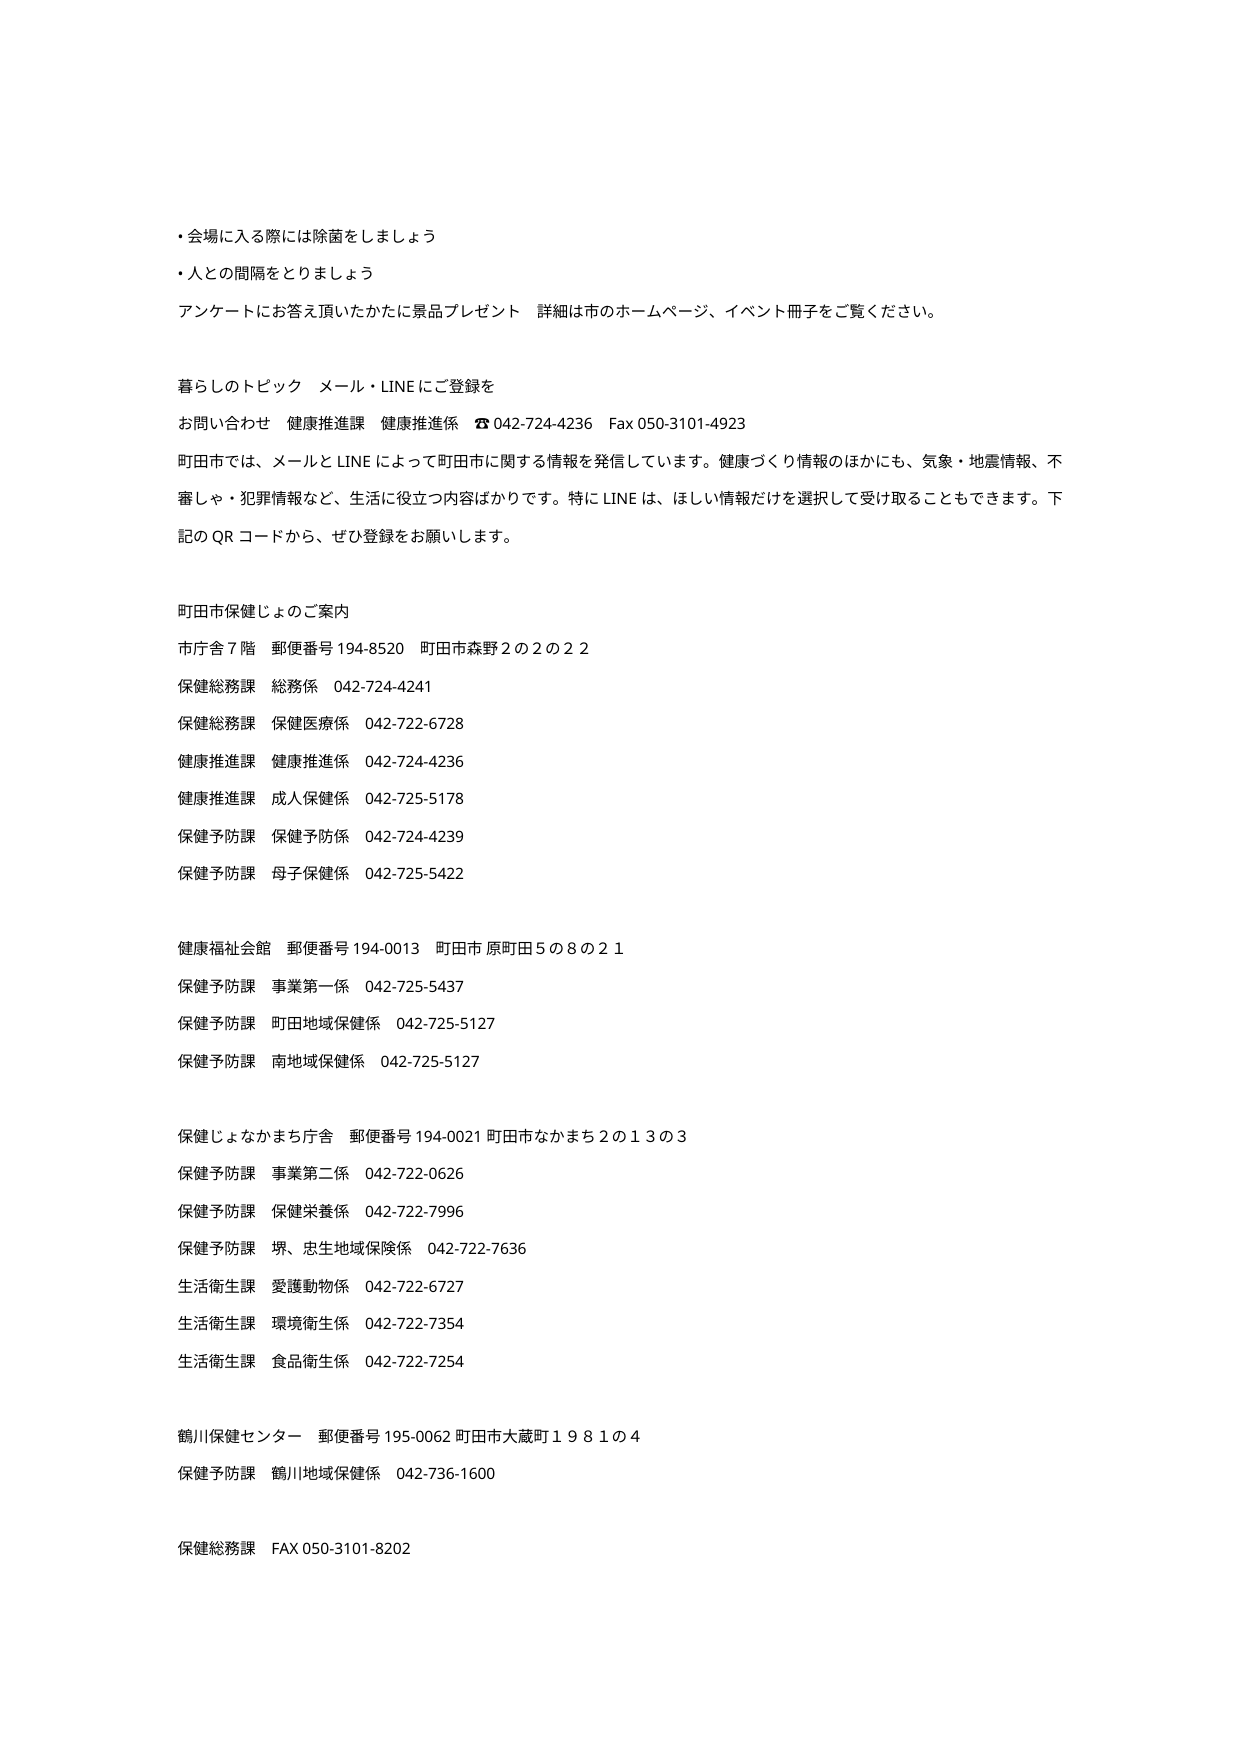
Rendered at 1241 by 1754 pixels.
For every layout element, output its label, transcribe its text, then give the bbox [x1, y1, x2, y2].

text 健康推進課 健康推進係 042-724-4236 [177, 742, 1063, 779]
text 市庁舎７階 郵便番号194-8520 町田市森野２の２の２２ [177, 629, 1063, 667]
text 保健じょなかまち庁舎 郵便番号194-0021 町田市なかまち２の１３の３ [177, 1117, 1063, 1154]
text • 人との間隔をとりましょう [177, 254, 1063, 292]
text 生活衛生課 環境衛生係 042-722-7354 [177, 1304, 1063, 1342]
text 保健総務課 FAX 050-3101-8202 [177, 1529, 1063, 1567]
text • 会場に入る際には除菌をしましょう [177, 217, 1063, 254]
text 保健予防課 保健予防係 042-724-4239 [177, 817, 1063, 854]
text アンケートにお答え頂いたかたに景品プレゼント 詳細は市のホームページ、イベント冊子をご覧ください。 [177, 292, 1063, 329]
text 保健総務課 総務係 042-724-4241 [177, 667, 1063, 704]
text 町田市保健じょのご案内 [177, 592, 1063, 629]
text 保健予防課 南地域保健係 042-725-5127 [177, 1042, 1063, 1079]
text 保健予防課 事業第一係 042-725-5437 [177, 967, 1063, 1004]
text 保健総務課 保健医療係 042-722-6728 [177, 704, 1063, 742]
text 保健予防課 保健栄養係 042-722-7996 [177, 1192, 1063, 1229]
text 保健予防課 堺、忠生地域保険係 042-722-7636 [177, 1229, 1063, 1267]
text お問い合わせ 健康推進課 健康推進係 ☎ 042-724-4236 Fax 050-3101-4923 [177, 404, 1063, 442]
text 健康推進課 成人保健係 042-725-5178 [177, 779, 1063, 817]
text 町田市では、メールとLINE によって町田市に関する情報を発信しています。健康づくり情報のほかにも、気象・地震情報、不審しゃ・犯罪情報など、生活に役立つ内容ばかりです。特にLINE は、ほしい情報だけを選択して受け取ることもできます。下記のQR コードから、ぜひ登録をお願いします。 [177, 442, 1063, 554]
text 鶴川保健センター 郵便番号195-0062 町田市大蔵町１９８１の４ [177, 1417, 1063, 1454]
text 生活衛生課 愛護動物係 042-722-6727 [177, 1267, 1063, 1304]
text 健康福祉会館 郵便番号194-0013 町田市 原町田５の８の２１ [177, 929, 1063, 967]
text 生活衛生課 食品衛生係 042-722-7254 [177, 1342, 1063, 1379]
text 暮らしのトピック メール・LINEにご登録を [177, 367, 1063, 404]
text 保健予防課 母子保健係 042-725-5422 [177, 854, 1063, 892]
text 保健予防課 町田地域保健係 042-725-5127 [177, 1004, 1063, 1042]
text 保健予防課 鶴川地域保健係 042-736-1600 [177, 1454, 1063, 1492]
text 保健予防課 事業第二係 042-722-0626 [177, 1154, 1063, 1192]
